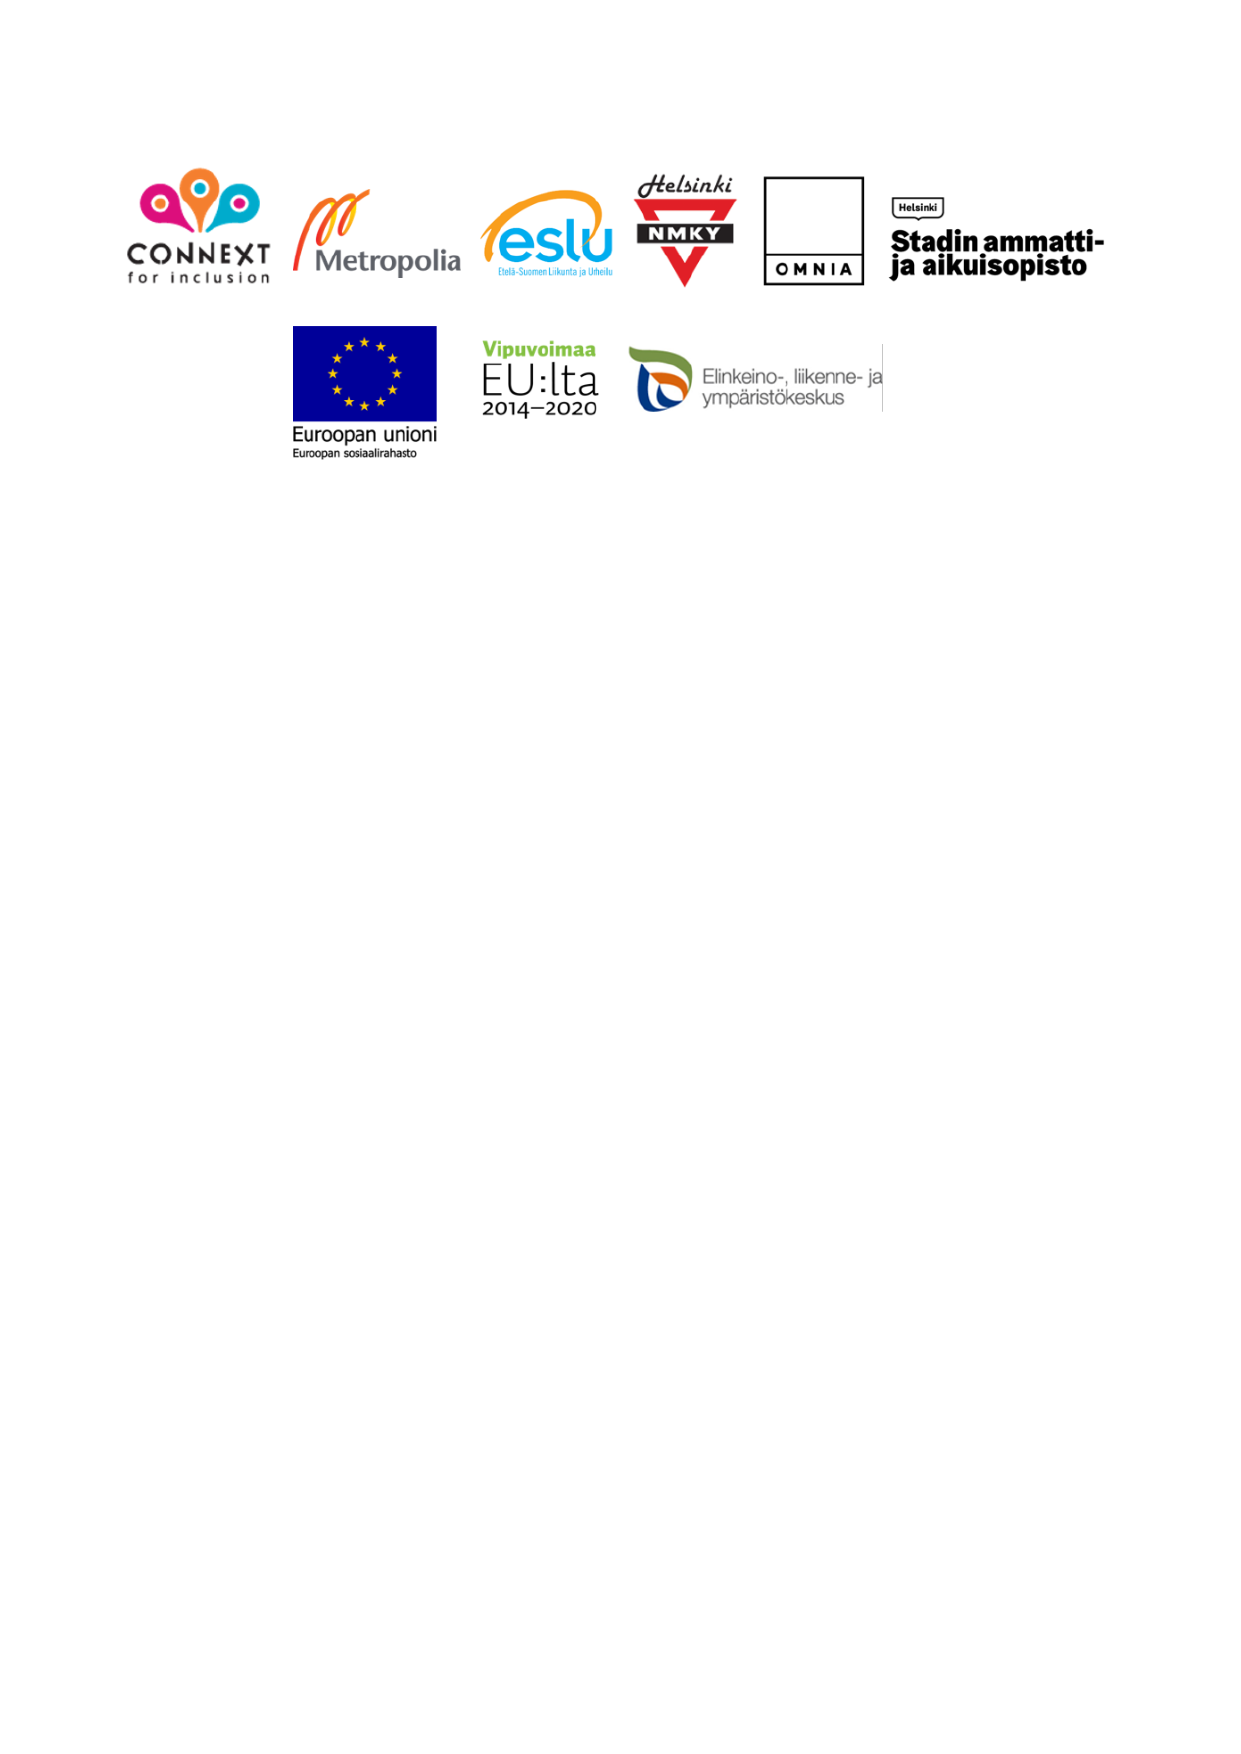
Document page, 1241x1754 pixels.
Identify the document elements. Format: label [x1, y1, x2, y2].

picture [118, 147, 1121, 474]
